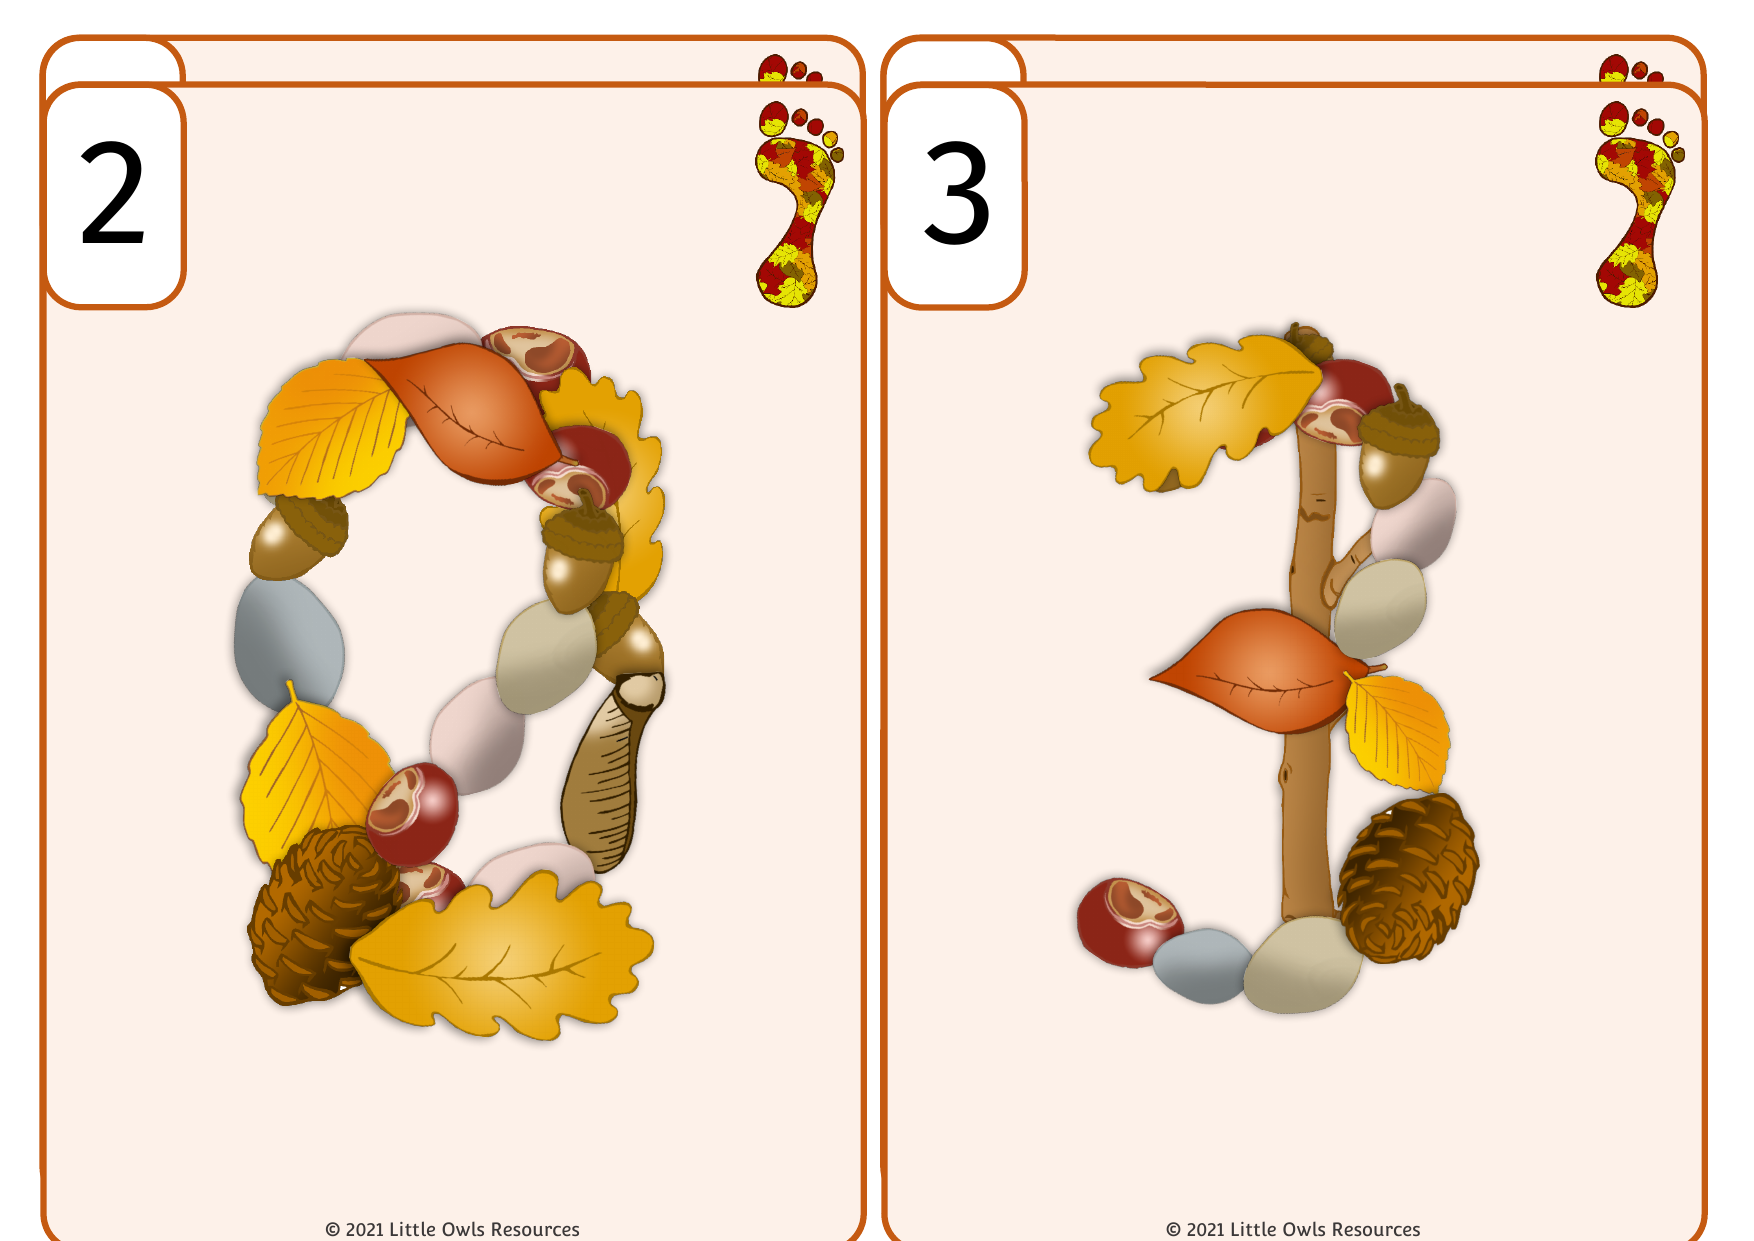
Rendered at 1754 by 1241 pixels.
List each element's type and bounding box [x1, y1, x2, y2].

picture [1595, 54, 1684, 84]
picture [754, 54, 843, 84]
picture [755, 101, 844, 308]
picture [1595, 101, 1685, 308]
picture [1061, 320, 1483, 1030]
picture [183, 280, 676, 1056]
